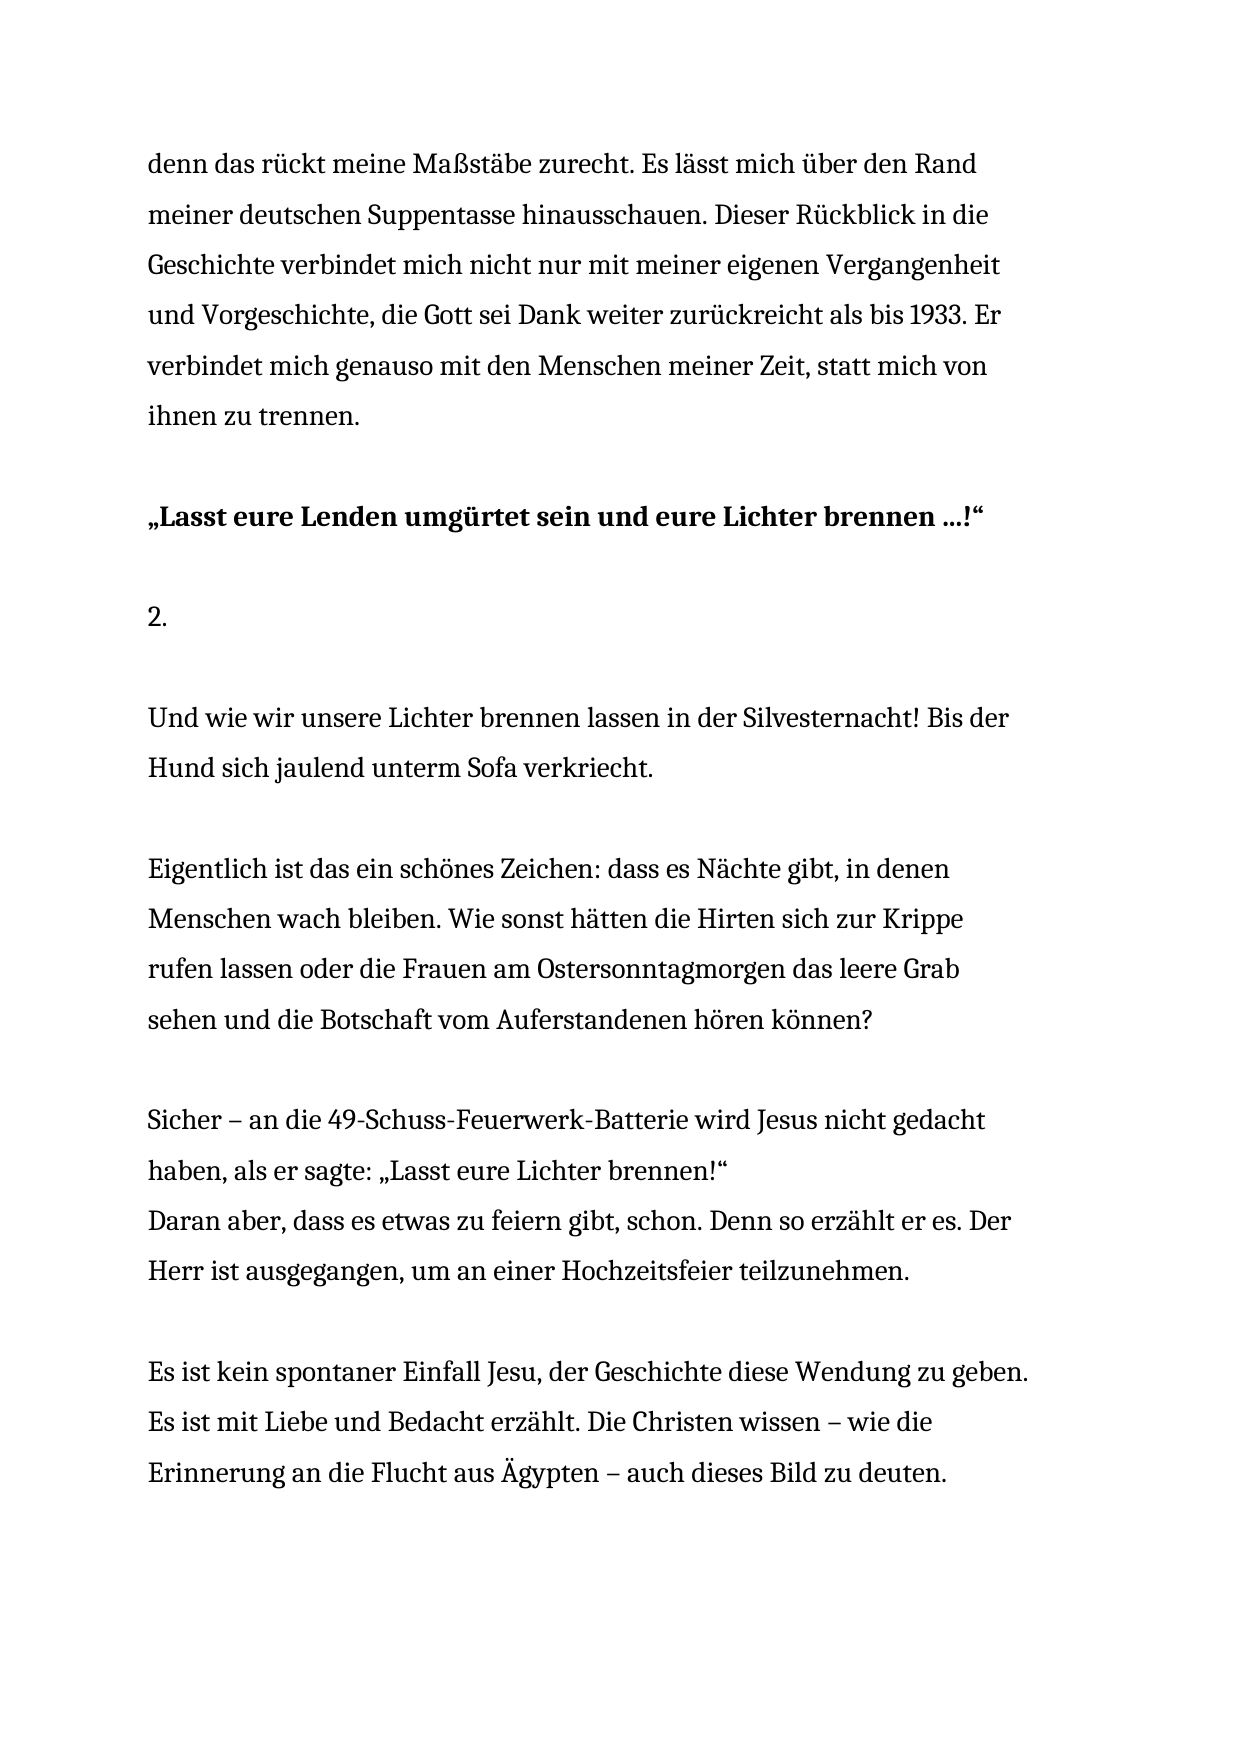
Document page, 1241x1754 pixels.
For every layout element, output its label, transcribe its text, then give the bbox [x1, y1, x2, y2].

text Daran aber, dass es etwas zu feiern gibt, schon. Denn so erzählt er es. Der Herr ist ausgegangen, um an einer Hochzeitsfeier teilzunehmen. [148, 1204, 1033, 1288]
text Sicher – an die 49-Schuss-Feuerwerk-Batterie wird Jesus nicht gedacht haben, als er sagte: „Lasst eure Lichter brennen!“ [148, 1103, 1033, 1187]
text 2. [148, 600, 1033, 634]
text Eigentlich ist das ein schönes Zeichen: dass es Nächte gibt, in denen Menschen wach bleiben. Wie sonst hätten die Hirten sich zur Krippe rufen lassen oder die Frauen am Ostersonntagmorgen das leere Grab sehen und die Botschaft vom Auferstandenen hören können? [148, 852, 1033, 1036]
text Es ist kein spontaner Einfall Jesu, der Geschichte diese Wendung zu geben. Es ist mit Liebe und Bedacht erzählt. Die Christen wissen – wie die Erinnerung an die Flucht aus Ägypten – auch dieses Bild zu deuten. [148, 1355, 1033, 1489]
text „Lasst eure Lenden umgürtet sein und eure Lichter brennen ...!“ [148, 500, 1033, 533]
text denn das rückt meine Maßstäbe zurecht. Es lässt mich über den Rand meiner deutschen Suppentasse hinausschauen. Dieser Rückblick in die Geschichte verbindet mich nicht nur mit meiner eigenen Vergangenheit und Vorgeschichte, die Gott sei Dank weiter zurückreicht als bis 1933. Er verbindet mich genauso mit den Menschen meiner Zeit, statt mich von ihnen zu trennen. [148, 148, 1033, 433]
text Und wie wir unsere Lichter brennen lassen in der Silvesternacht! Bis der Hund sich jaulend unterm Sofa verkriecht. [148, 701, 1033, 785]
